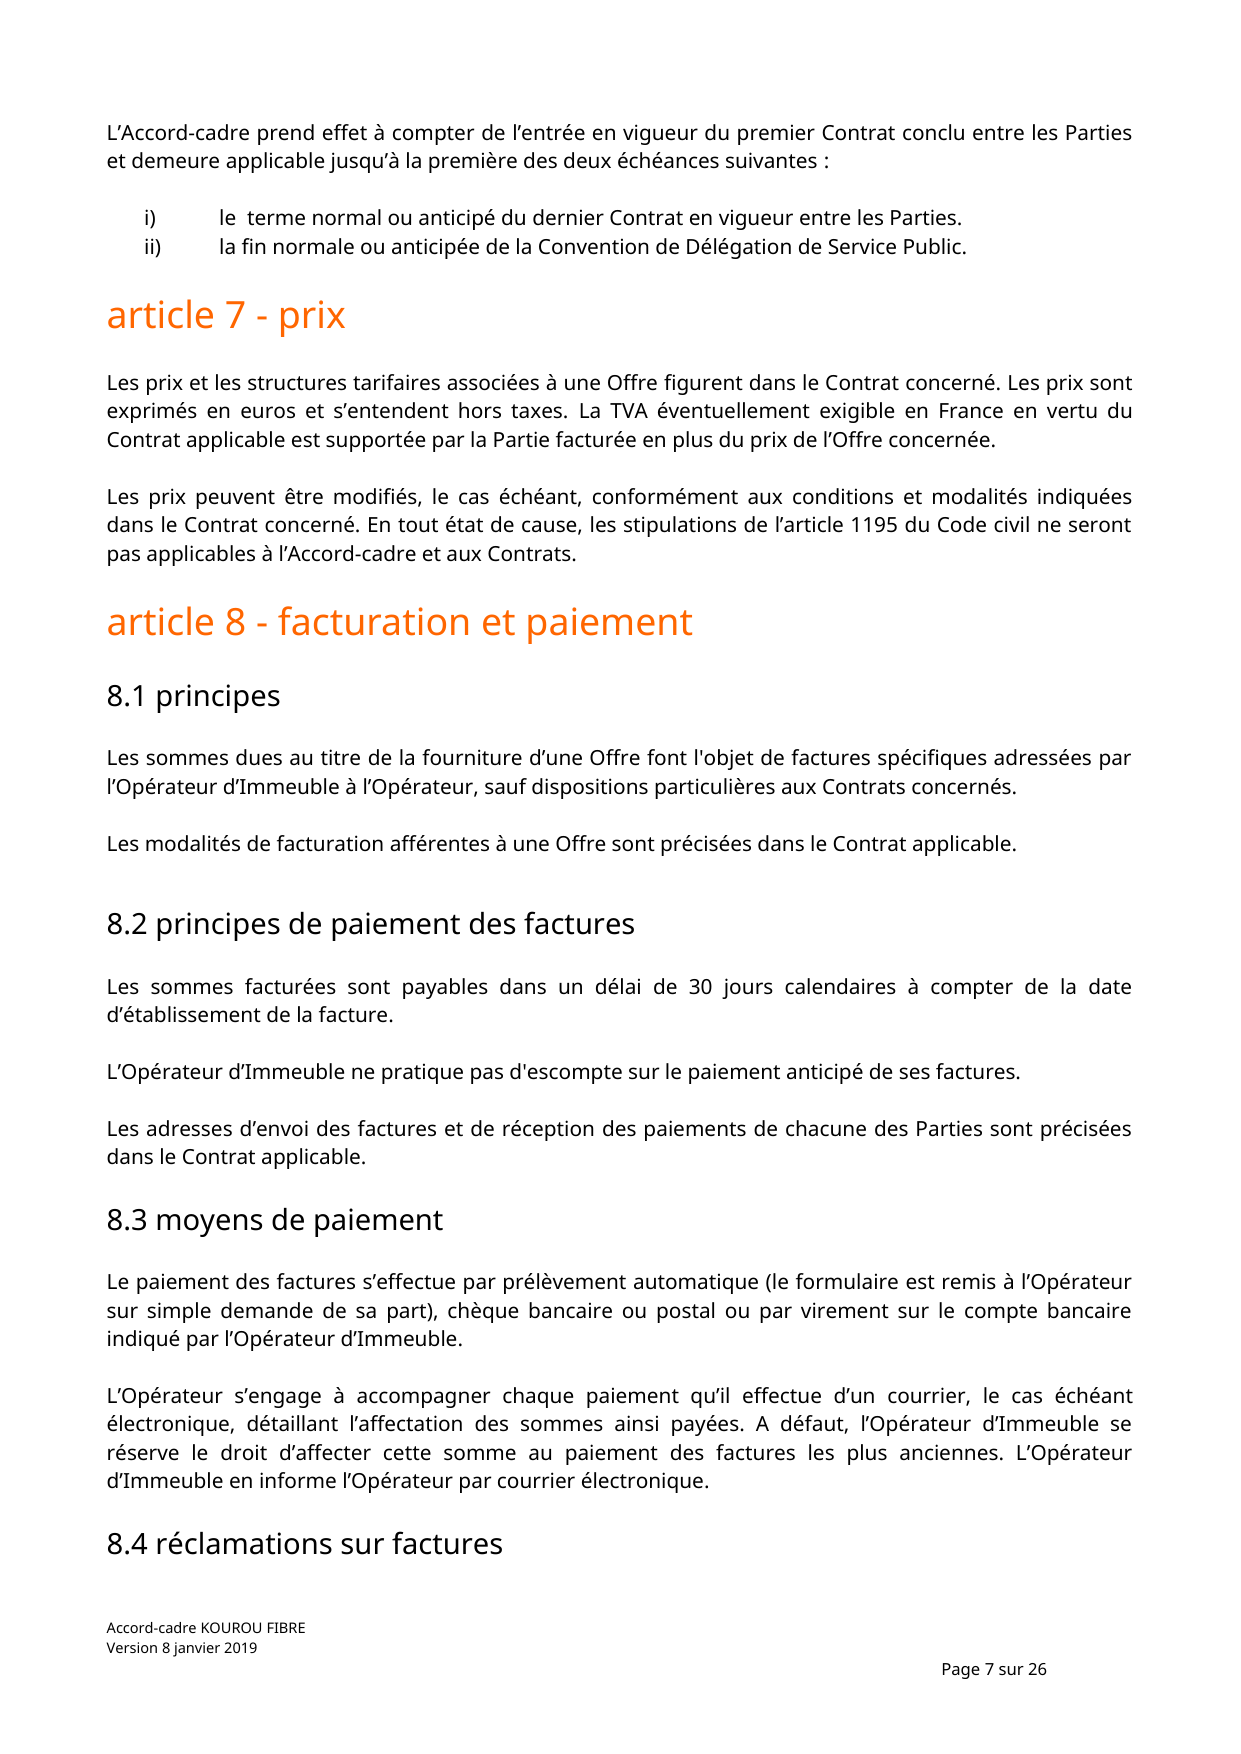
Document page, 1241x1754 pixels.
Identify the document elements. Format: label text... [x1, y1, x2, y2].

text Les adresses d’envoi des factures et de réception des paiements de chacune des Parties sont précisées dans le Contrat applicable. [106, 1114, 1134, 1171]
list le terme normal ou anticipé du dernier Contrat en vigueur entre les Parties. [144, 203, 1134, 232]
subtitle facturation et paiement [106, 596, 1134, 647]
subtitle prix [106, 289, 1134, 340]
list la fin normale ou anticipée de la Convention de Délégation de Service Public. [144, 232, 1134, 260]
subtitle principes de paiement des factures [106, 904, 1134, 943]
subtitle principes [106, 675, 1134, 715]
text Les sommes dues au titre de la fourniture d’une Offre font l'objet de factures spécifiques adressées par l’Opérateur d’Immeuble à l’Opérateur, sauf dispositions particulières aux Contrats concernés. [106, 743, 1134, 800]
text Les modalités de facturation afférentes à une Offre sont précisées dans le Contrat applicable. [106, 829, 1134, 857]
text Les prix peuvent être modifiés, le cas échéant, conformément aux conditions et modalités indiquées dans le Contrat concerné. En tout état de cause, les stipulations de l’article 1195 du Code civil ne seront pas applicables à l’Accord-cadre et aux Contrats. [106, 482, 1134, 567]
text L’Accord-cadre prend effet à compter de l’entrée en vigueur du premier Contrat conclu entre les Parties et demeure applicable jusqu’à la première des deux échéances suivantes : [106, 118, 1134, 175]
text L’Opérateur s’engage à accompagner chaque paiement qu’il effectue d’un courrier, le cas échéant électronique, détaillant l’affectation des sommes ainsi payées. A défaut, l’Opérateur d’Immeuble se réserve le droit d’affecter cette somme au paiement des factures les plus anciennes. L’Opérateur d’Immeuble en informe l’Opérateur par courrier électronique. [106, 1381, 1134, 1495]
text Le paiement des factures s’effectue par prélèvement automatique (le formulaire est remis à l’Opérateur sur simple demande de sa part), chèque bancaire ou postal ou par virement sur le compte bancaire indiqué par l’Opérateur d’Immeuble. [106, 1267, 1134, 1353]
text Les prix et les structures tarifaires associées à une Offre figurent dans le Contrat concerné. Les prix sont exprimés en euros et s’entendent hors taxes. La TVA éventuellement exigible en France en vertu du Contrat applicable est supportée par la Partie facturée en plus du prix de l’Offre concernée. [106, 368, 1134, 453]
subtitle réclamations sur factures [106, 1523, 1134, 1563]
text L’Opérateur d’Immeuble ne pratique pas d'escompte sur le paiement anticipé de ses factures. [106, 1057, 1134, 1086]
subtitle moyens de paiement [106, 1199, 1134, 1239]
text Les sommes facturées sont payables dans un délai de 30 jours calendaires à compter de la date d’établissement de la facture. [106, 972, 1134, 1029]
